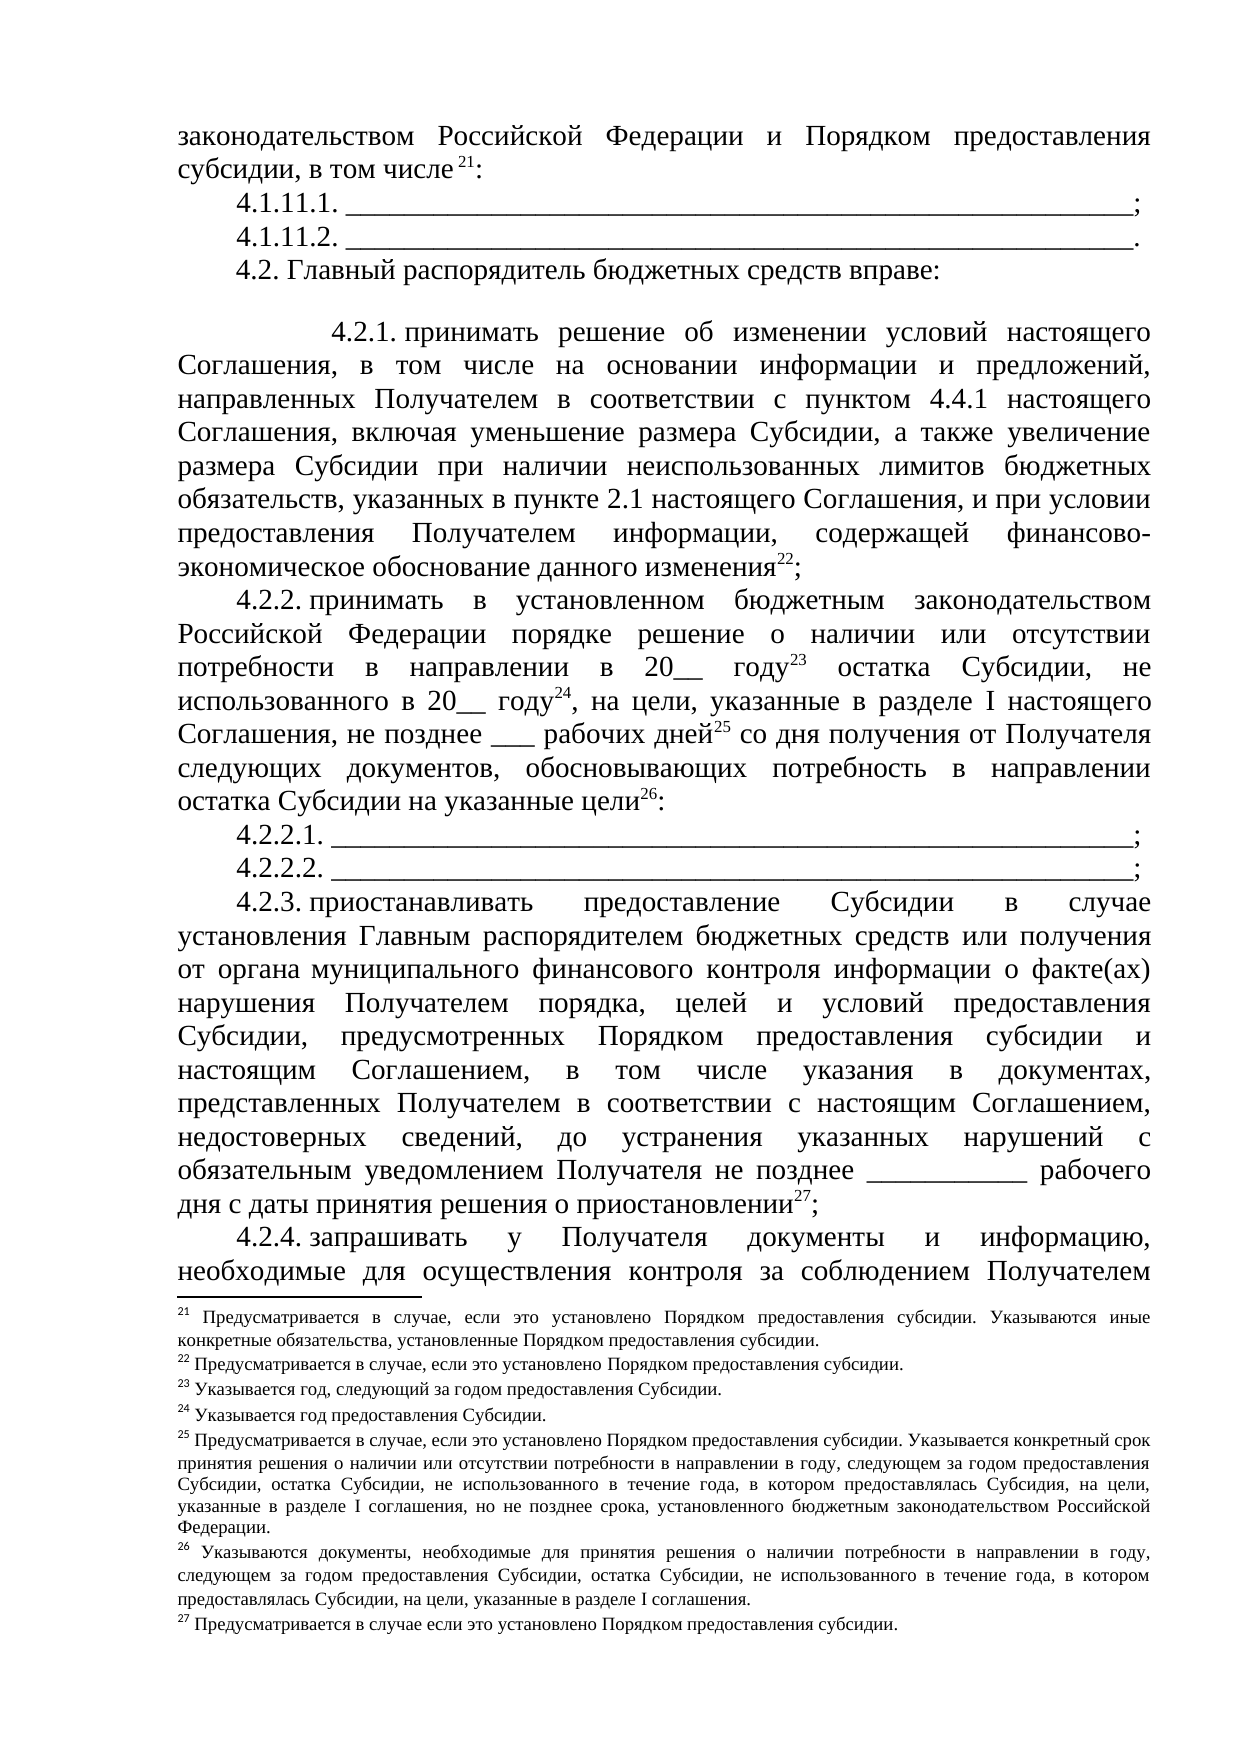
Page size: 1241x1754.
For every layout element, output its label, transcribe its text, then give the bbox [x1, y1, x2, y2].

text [177, 1219, 1152, 1287]
text 4.2.2.1. _______________________________________________________; [177, 817, 1152, 851]
text 4.2.3. приостанавливать предоставление Субсидии в случае установления Главным распорядителем бюджетных средств или получения от органа муниципального финансового контроля информации о факте(ах) нарушения Получателем порядка, целей и условий предоставления Субсидии, предусмотренных Порядком предоставления субсидии и настоящим Соглашением, в том числе указания в документах, представленных Получателем в соответствии с настоящим Соглашением, недостоверных сведений, до устранения указанных нарушений с обязательным уведомлением Получателя не позднее ___________ рабочего дня с даты принятия решения о приостановлении; [177, 884, 1152, 1219]
text 4.2.2. принимать в установленном бюджетным законодательством Российской Федерации порядке решение о наличии или отсутствии потребности в направлении в 20__ году остатка Субсидии, не использованного в 20__ году, на цели, указанные в разделе I настоящего Соглашения, не позднее ___ рабочих дней со дня получения от Получателя следующих документов, обосновывающих потребность в направлении остатка Субсидии на указанные цели: [177, 582, 1152, 817]
text 4.2.1. принимать решение об изменении условий настоящего Соглашения, в том числе на основании информации и предложений, направленных Получателем в соответствии с пунктом 4.4.1 настоящего Соглашения, включая уменьшение размера Субсидии, а также увеличение размера Субсидии при наличии неиспользованных лимитов бюджетных обязательств, указанных в пункте 2.1 настоящего Соглашения, и при условии предоставления Получателем информации, содержащей финансово-экономическое обоснование данного изменения; [177, 314, 1152, 582]
text 4.2.2.2. _______________________________________________________; [177, 851, 1152, 884]
text 4.2. Главный распорядитель бюджетных средств вправе: [177, 252, 1152, 286]
text 4.1.11.2. ______________________________________________________. [177, 219, 1152, 252]
text 4.1.11.1. ______________________________________________________; [177, 185, 1152, 219]
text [177, 118, 1152, 185]
